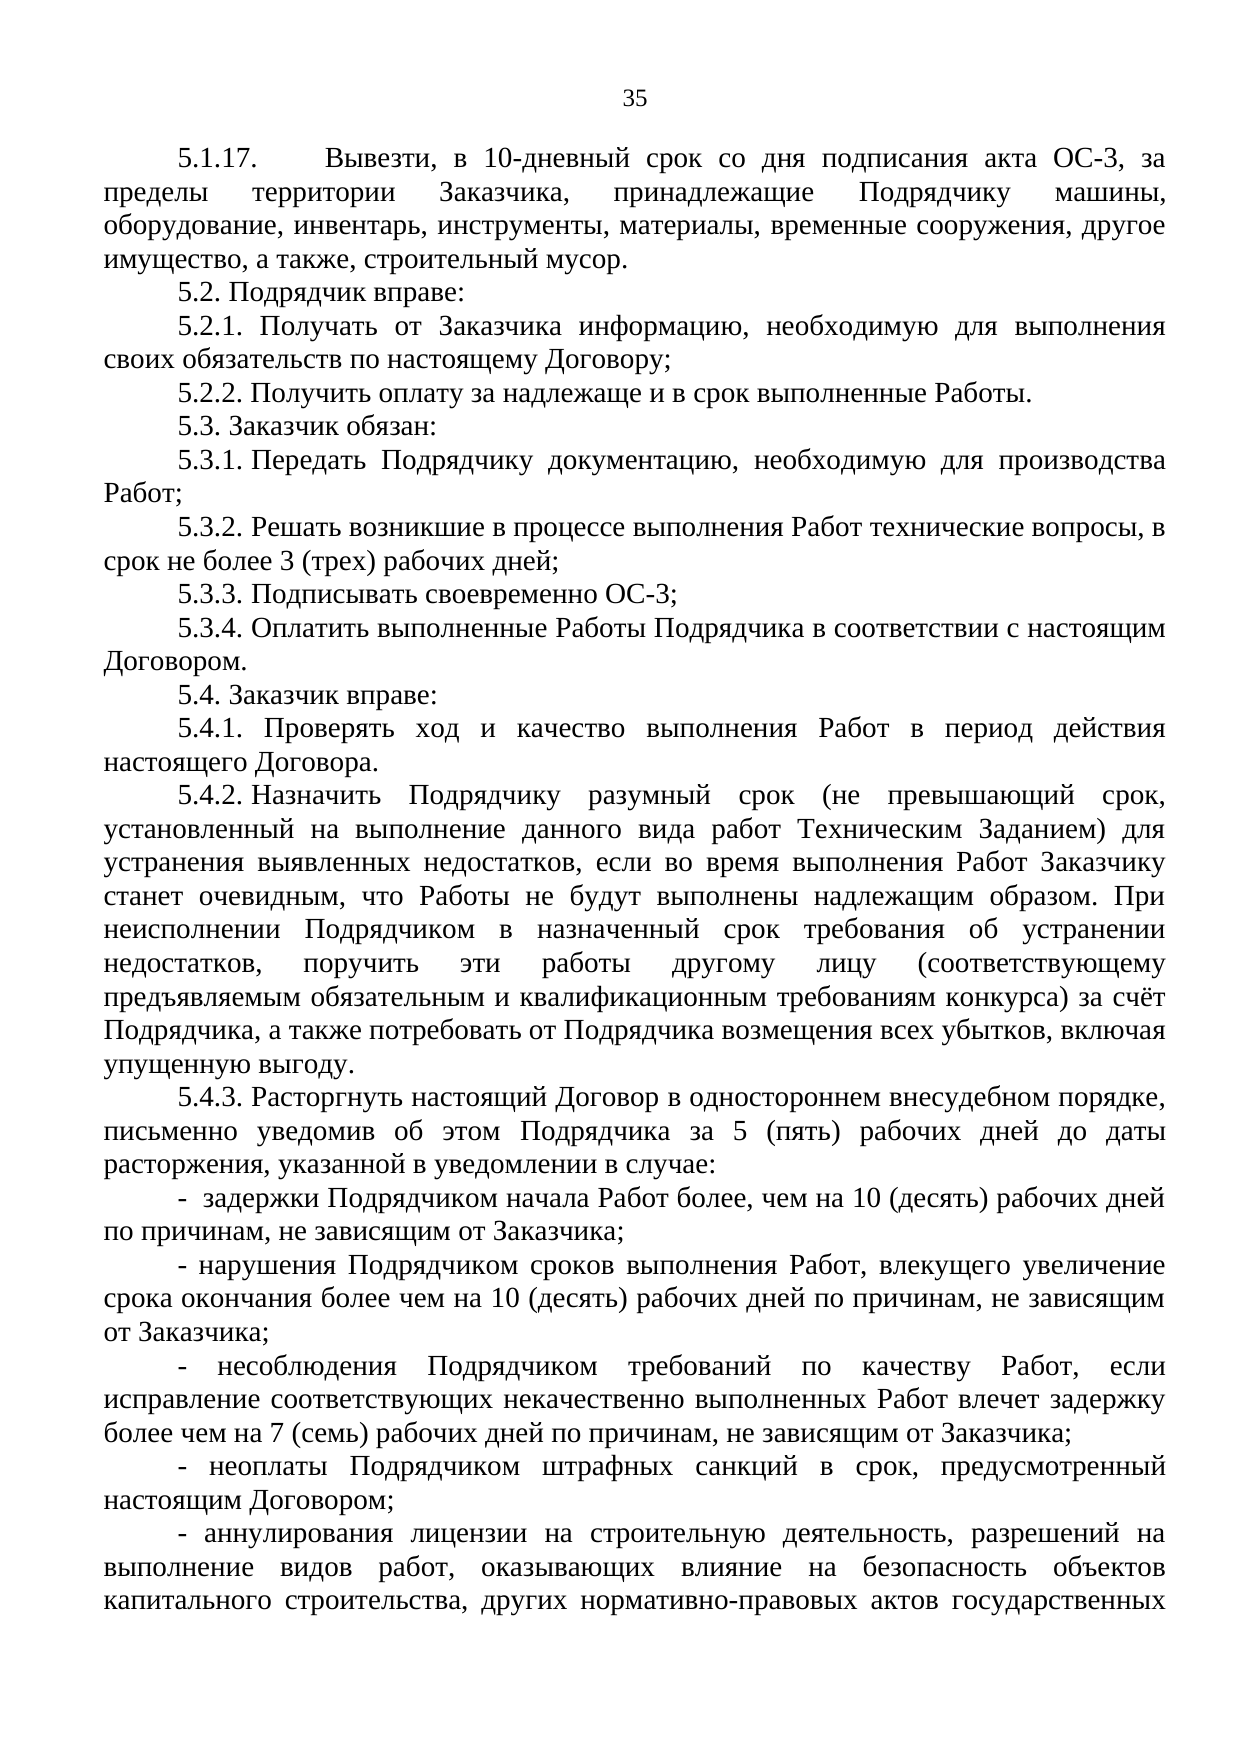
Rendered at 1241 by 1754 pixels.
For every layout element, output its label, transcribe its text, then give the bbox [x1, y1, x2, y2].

text - несоблюдения Подрядчиком требований по качеству Работ, если исправление соответствующих некачественно выполненных Работ влечет задержку более чем на 7 (семь) рабочих дней по причинам, не зависящим от Заказчика; [103, 1348, 1167, 1448]
list Подписывать своевременно ОС-3; [103, 576, 1167, 610]
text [103, 1515, 1167, 1616]
list Расторгнуть настоящий Договор в одностороннем внесудебном порядке, письменно уведомив об этом Подрядчика за 5 (пять) рабочих дней до даты расторжения, указанной в уведомлении в случае: [103, 1079, 1167, 1180]
text - задержки Подрядчиком начала Работ более, чем на 10 (десять) рабочих дней по причинам, не зависящим от Заказчика; [103, 1180, 1167, 1247]
text 5.2. Подрядчик вправе: [103, 274, 1167, 308]
text 5.4.1. Проверять ход и качество выполнения Работ в период действия настоящего Договора. [103, 710, 1167, 777]
list Решать возникшие в процессе выполнения Работ технические вопросы, в срок не более 3 (трех) рабочих дней; [103, 509, 1167, 576]
text 5.2.1. Получать от Заказчика информацию, необходимую для выполнения своих обязательств по настоящему Договору; [103, 308, 1167, 375]
text 5.4. Заказчик вправе: [103, 677, 1167, 710]
text - неоплаты Подрядчиком штрафных санкций в срок, предусмотренный настоящим Договором; [103, 1448, 1167, 1515]
text - нарушения Подрядчиком сроков выполнения Работ, влекущего увеличение срока окончания более чем на 10 (десять) рабочих дней по причинам, не зависящим от Заказчика; [103, 1247, 1167, 1348]
list Вывезти, в 10-дневный срок со дня подписания акта ОС-3, за пределы территории Заказчика, принадлежащие Подрядчику машины, оборудование, инвентарь, инструменты, материалы, временные сооружения, другое имущество, а также, строительный мусор. [103, 140, 1167, 274]
text 5.2.2. Получить оплату за надлежаще и в срок выполненные Работы. [103, 375, 1167, 408]
list Оплатить выполненные Работы Подрядчика в соответствии с настоящим Договором. [103, 610, 1167, 677]
list Передать Подрядчику документацию, необходимую для производства Работ; [103, 442, 1167, 509]
text 5.3. Заказчик обязан: [103, 408, 1167, 442]
list Назначить Подрядчику разумный срок (не превышающий срок, установленный на выполнение данного вида работ Техническим Заданием) для устранения выявленных недостатков, если во время выполнения Работ Заказчику станет очевидным, что Работы не будут выполнены надлежащим образом. При неисполнении Подрядчиком в назначенный срок требования об устранении недостатков, поручить эти работы другому лицу (соответствующему предъявляемым обязательным и квалификационным требованиям конкурса) за счёт Подрядчика, а также потребовать от Подрядчика возмещения всех убытков, включая упущенную выгоду. [103, 777, 1167, 1079]
